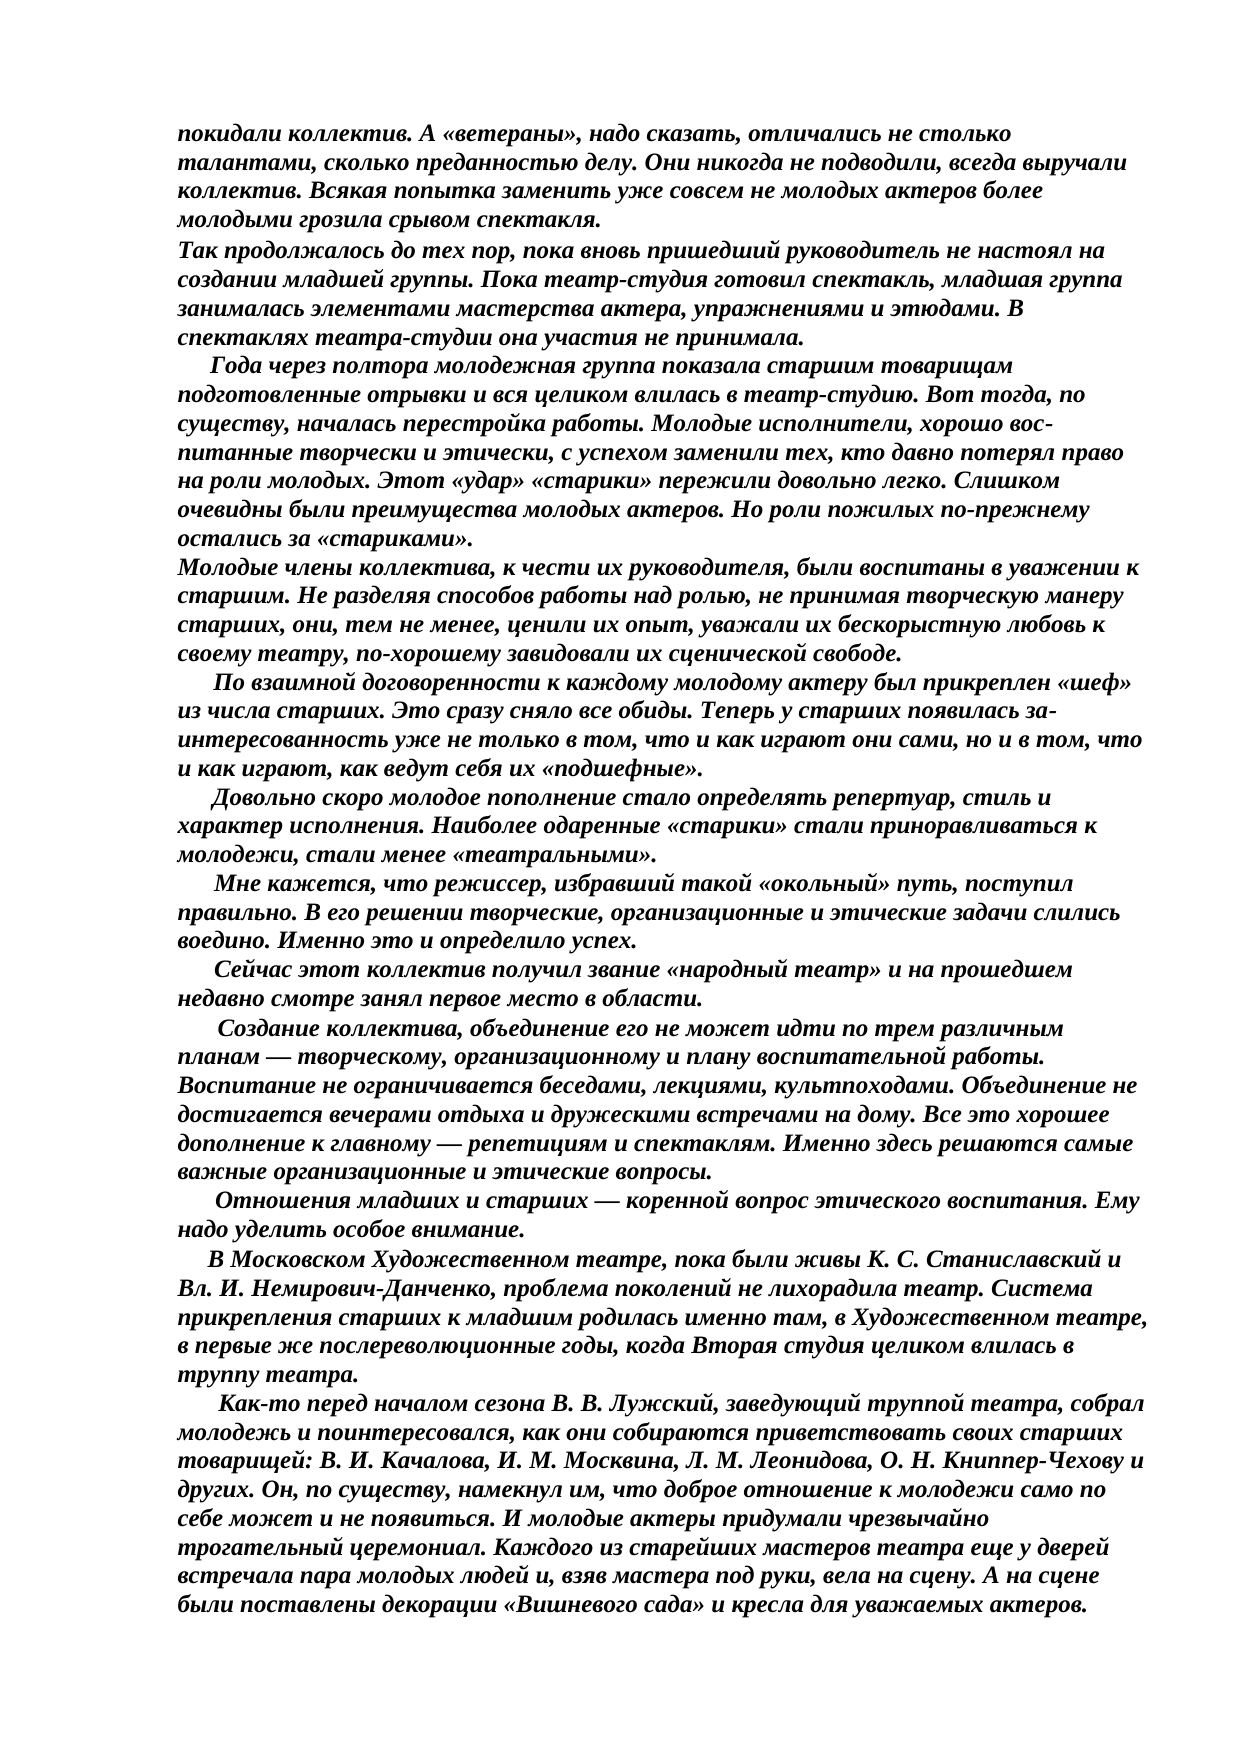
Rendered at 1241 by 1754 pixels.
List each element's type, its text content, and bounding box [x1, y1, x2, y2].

text Отношения младших и старших — коренной вопрос этического воспитания. Ему надо уделить особое внимание. [177, 1185, 1152, 1243]
text Довольно скоро молодое пополнение стало определять репертуар, стиль и характер исполнения. Наиболее одаренные «старики» стали приноравливаться к молодежи, стали менее «театральными». [177, 782, 1152, 868]
text Сейчас этот коллектив получил звание «народный театр» и на прошедшем недавно смотре занял первое место в области. [177, 954, 1152, 1012]
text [177, 1388, 1152, 1618]
text В Московском Художественном театре, пока были живы К. С. Станиславский и Вл. И. Немирович-Данченко, проблема поколений не лихорадила театр. Система прикрепления старших к младшим родилась именно там, в Художественном театре, в первые же послереволюционные годы, когда Вторая студия целиком влилась в труппу театра. [177, 1244, 1152, 1388]
text Так продолжалось до тех пор, пока вновь пришедший руководитель не настоял на создании младшей группы. Пока театр-студия готовил спектакль, младшая группа занималась элементами мастерства актера, упражнениями и этюдами. В спектаклях театра-студии она участия не принимала. [177, 236, 1152, 351]
text Мне кажется, что режиссер, избравший такой «окольный» путь, поступил правильно. В его решении творческие, организационные и этические задачи слились воедино. Именно это и определило успех. [177, 868, 1152, 954]
text Года через полтора молодежная группа показала старшим товарищам подготовленные отрывки и вся целиком влилась в театр-студию. Вот тогда, по существу, началась перестройка работы. Молодые исполнители, хорошо воспитанные творчески и этически, с успехом заменили тех, кто давно потерял право на роли молодых. Этот «удар» «старики» пережили довольно легко. Слишком очевидны были преимущества молодых актеров. Но роли пожилых по-прежнему остались за «стариками». [177, 351, 1152, 552]
text Молодые члены коллектива, к чести их руководителя, были воспитаны в уважении к старшим. Не разделяя способов работы над ролью, не принимая творческую манеру старших, они, тем не менее, ценили их опыт, уважали их бескорыстную любовь к своему театру, по-хорошему завидовали их сценической свободе. [177, 552, 1152, 667]
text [177, 118, 1152, 233]
text Создание коллектива, объединение его не может идти по трем различным планам — творческому, организационному и плану воспитательной работы. Воспитание не ограничивается беседами, лекциями, культпоходами. Объединение не достигается вечерами отдыха и дружескими встречами на дому. Все это хорошее дополнение к главному — репетициям и спектаклям. Именно здесь решаются самые важные организационные и этические вопросы. [177, 1013, 1152, 1185]
text По взаимной договоренности к каждому молодому актеру был прикреплен «шеф» из числа старших. Это сразу сняло все обиды. Теперь у старших появилась заинтересованность уже не только в том, что и как играют они сами, но и в том, что и как играют, как ведут себя их «подшефные». [177, 667, 1152, 782]
